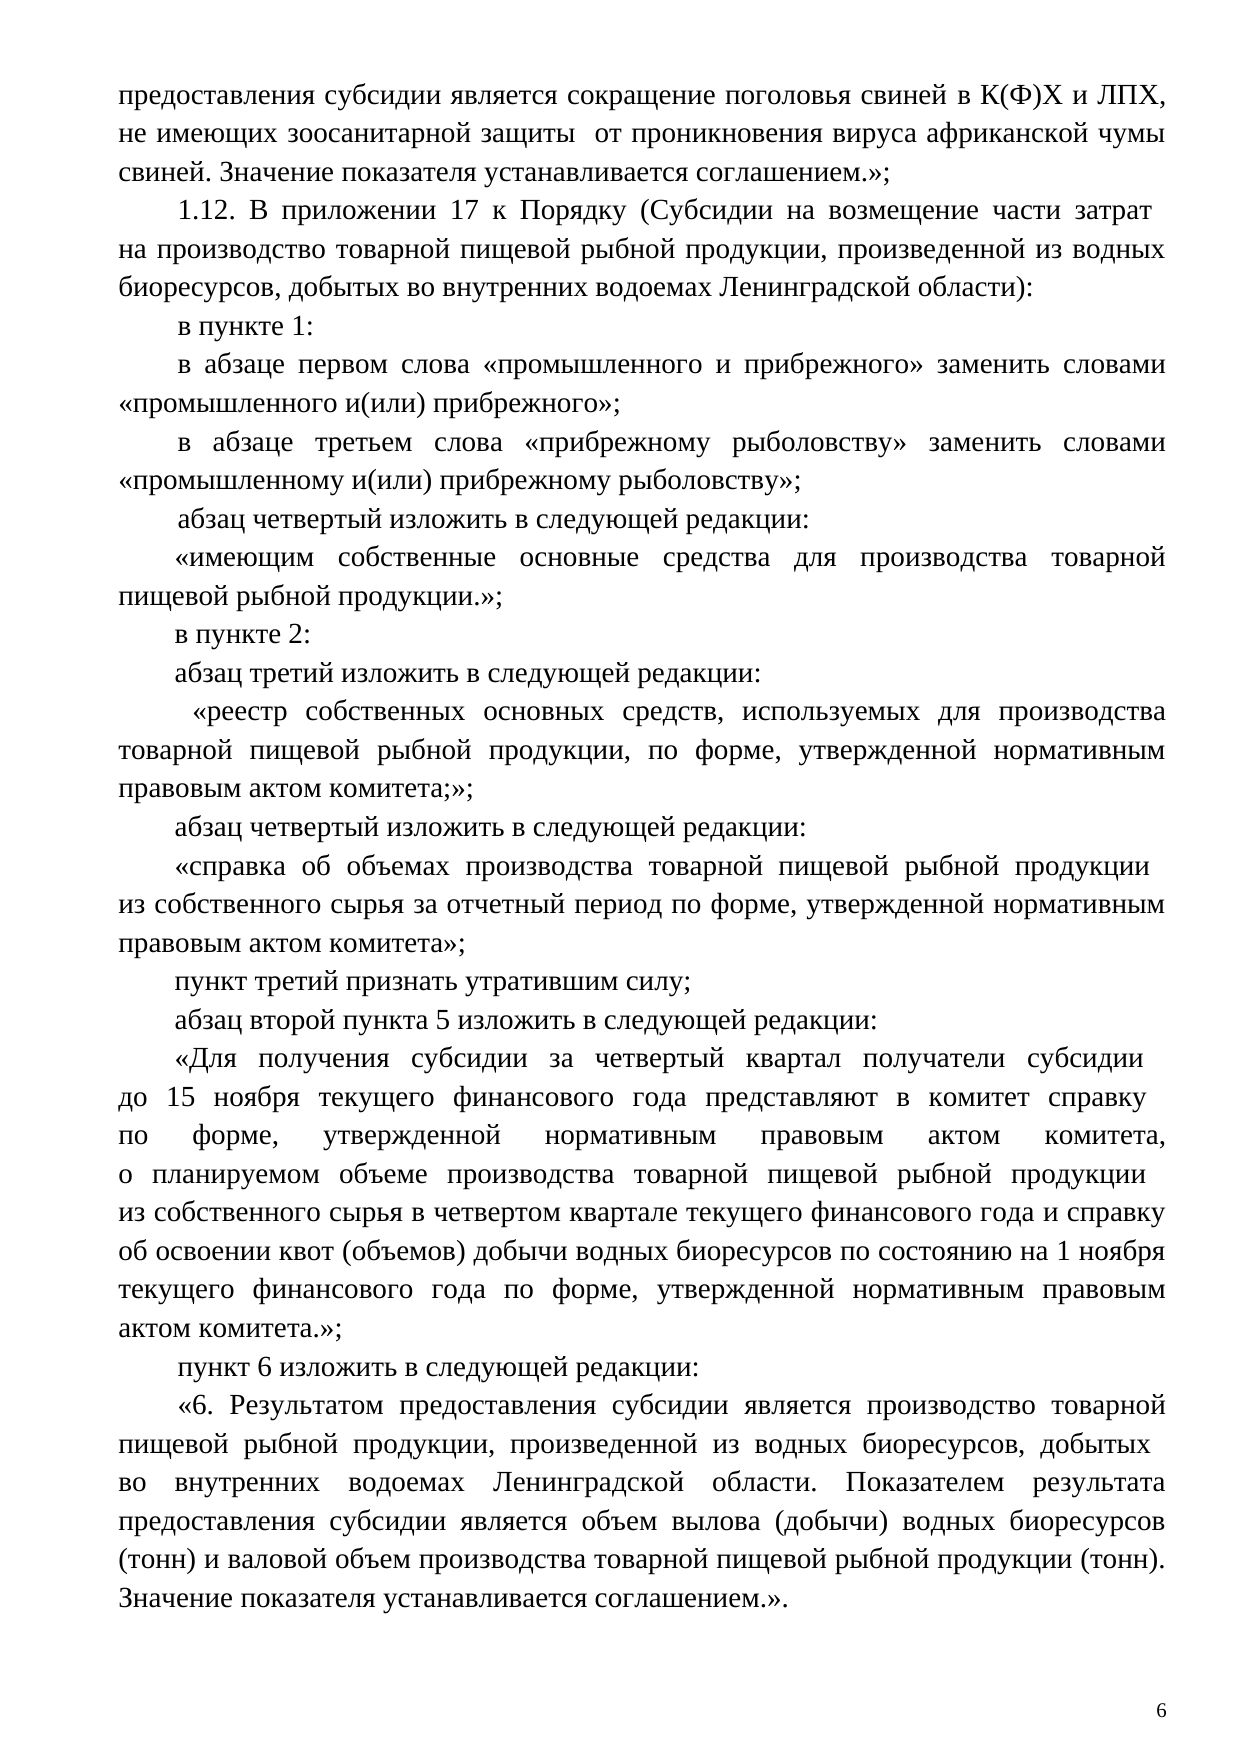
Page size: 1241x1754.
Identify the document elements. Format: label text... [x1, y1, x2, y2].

text в абзаце третьем слова «прибрежному рыболовству» заменить словами «промышленному и(или) прибрежному рыболовству»; [118, 424, 1166, 496]
text в пункте 1: [118, 308, 1166, 342]
text в абзаце первом слова «промышленного и прибрежного» заменить словами «промышленного и(или) прибрежного»; [118, 347, 1166, 419]
text абзац четвертый изложить в следующей редакции: [118, 809, 1166, 843]
text «имеющим собственные основные средства для производства товарной пищевой рыбной продукции.»; [118, 539, 1166, 611]
text абзац третий изложить в следующей редакции: [118, 655, 1166, 688]
text «6. Результатом предоставления субсидии является производство товарной пищевой рыбной продукции, произведенной из водных биоресурсов, добытых во внутренних водоемах Ленинградской области. Показателем результата предоставления субсидии является объем вылова (добычи) водных биоресурсов (тонн) и валовой объем производства товарной пищевой рыбной продукции (тонн). Значение показателя устанавливается соглашением.». [118, 1387, 1166, 1613]
text «справка об объемах производства товарной пищевой рыбной продукции из собственного сырья за отчетный период по форме, утвержденной нормативным правовым актом комитета»; [118, 848, 1166, 958]
text абзац второй пункта 5 изложить в следующей редакции: [118, 1002, 1166, 1035]
text пункт 6 изложить в следующей редакции: [118, 1349, 1166, 1382]
text в пункте 2: [118, 616, 1166, 650]
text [118, 77, 1166, 187]
text 1.12. В приложении 17 к Порядку (Субсидии на возмещение части затрат на производство товарной пищевой рыбной продукции, произведенной из водных биоресурсов, добытых во внутренних водоемах Ленинградской области): [118, 192, 1166, 303]
text пункт третий признать утратившим силу; [118, 963, 1166, 997]
text абзац четвертый изложить в следующей редакции: [118, 501, 1166, 534]
text «Для получения субсидии за четвертый квартал получатели субсидии до 15 ноября текущего финансового года представляют в комитет справку по форме, утвержденной нормативным правовым актом комитета, о планируемом объеме производства товарной пищевой рыбной продукции из собственного сырья в четвертом квартале текущего финансового года и справку об освоении квот (объемов) добычи водных биоресурсов по состоянию на 1 ноября текущего финансового года по форме, утвержденной нормативным правовым актом комитета.»; [118, 1040, 1166, 1344]
text «реестр собственных основных средств, используемых для производства товарной пищевой рыбной продукции, по форме, утвержденной нормативным правовым актом комитета;»; [118, 693, 1166, 804]
